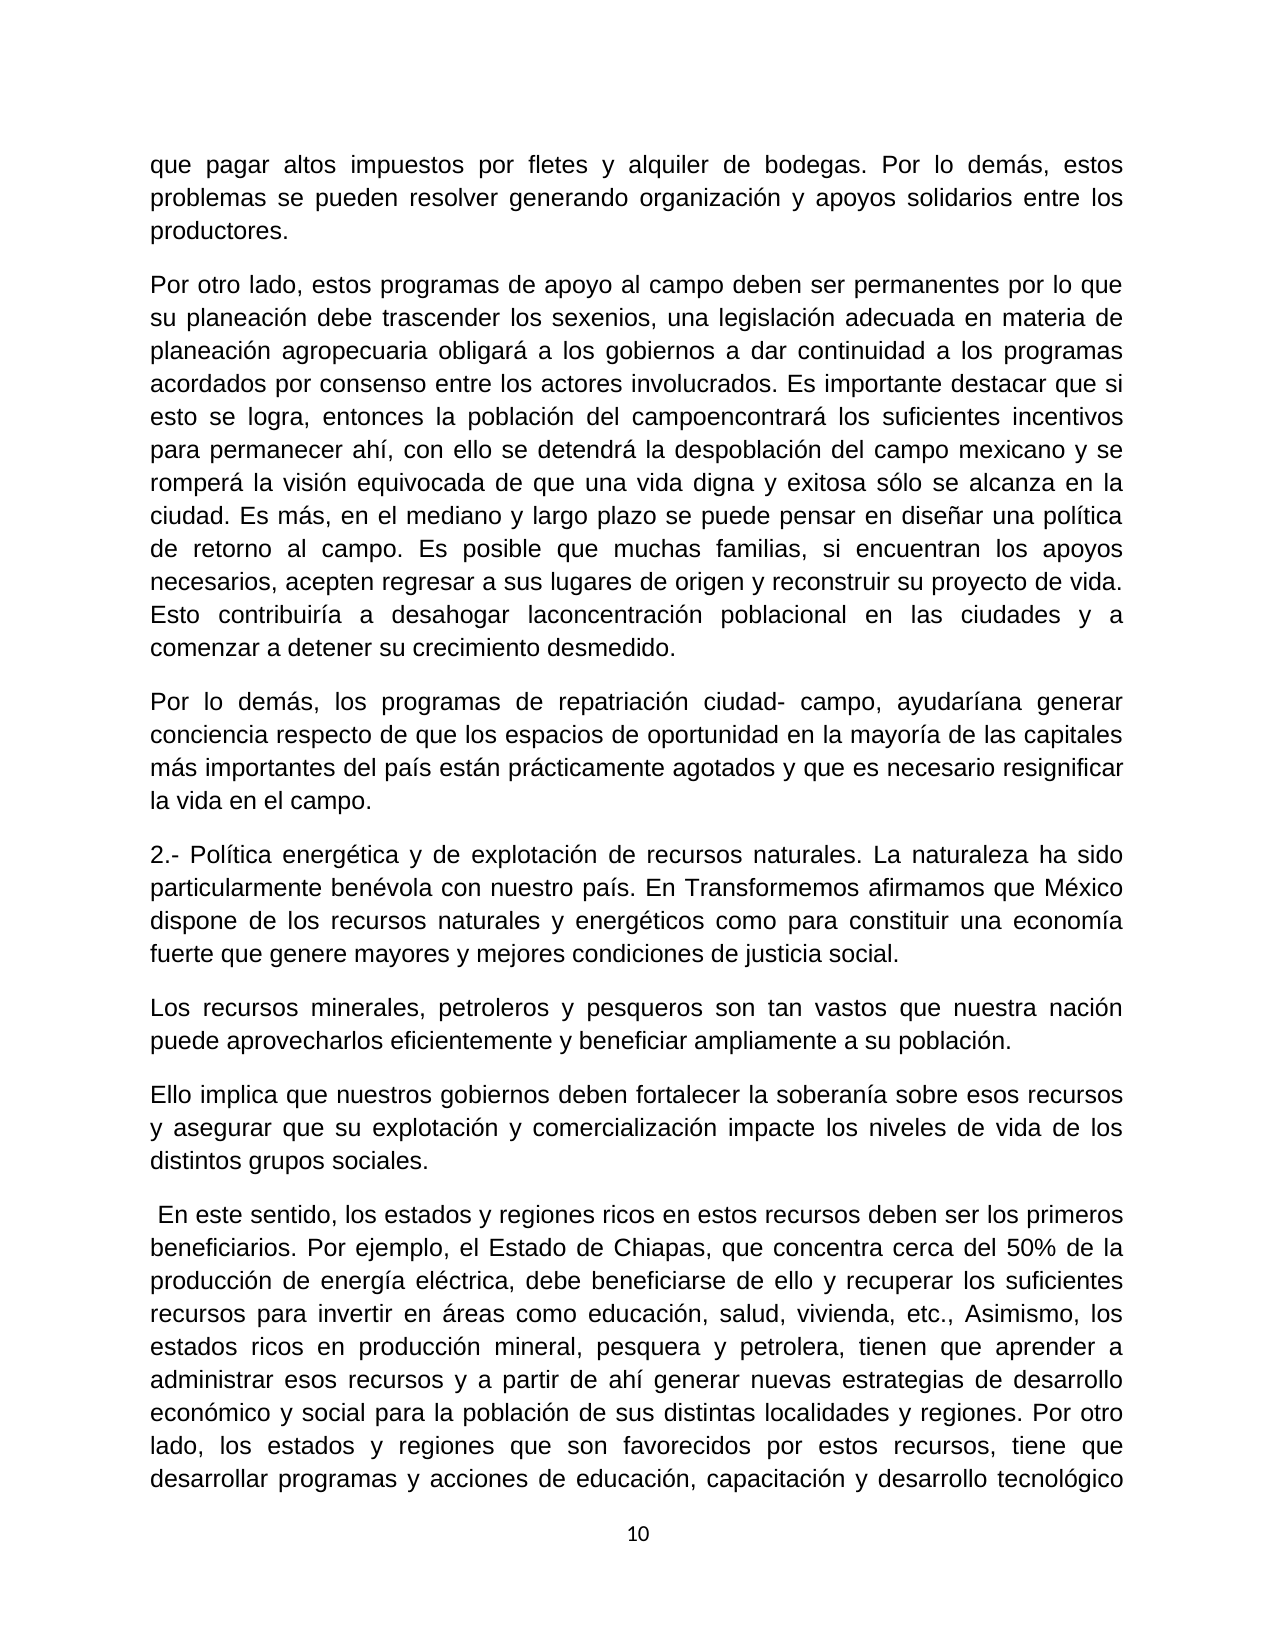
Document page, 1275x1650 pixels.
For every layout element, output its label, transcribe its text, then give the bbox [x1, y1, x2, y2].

text Por lo demás, los programas de repatriación ciudad- campo, ayudaríana generar conciencia respecto de que los espacios de oportunidad en la mayoría de las capitales más importantes del país están prácticamente agotados y que es necesario resignificar la vida en el campo. [150, 687, 1125, 815]
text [150, 150, 1125, 245]
text 2.- Política energética y de explotación de recursos naturales. La naturaleza ha sido particularmente benévola con nuestro país. En Transformemos afirmamos que México dispone de los recursos naturales y energéticos como para constituir una economía fuerte que genere mayores y mejores condiciones de justicia social. [150, 840, 1125, 968]
text Por otro lado, estos programas de apoyo al campo deben ser permanentes por lo que su planeación debe trascender los sexenios, una legislación adecuada en materia de planeación agropecuaria obligará a los gobiernos a dar continuidad a los programas acordados por consenso entre los actores involucrados. Es importante destacar que si esto se logra, entonces la población del campoencontrará los suficientes incentivos para permanecer ahí, con ello se detendrá la despoblación del campo mexicano y se romperá la visión equivocada de que una vida digna y exitosa sólo se alcanza en la ciudad. Es más, en el mediano y largo plazo se puede pensar en diseñar una política de retorno al campo. Es posible que muchas familias, si encuentran los apoyos necesarios, acepten regresar a sus lugares de origen y reconstruir su proyecto de vida. Esto contribuiría a desahogar laconcentración poblacional en las ciudades y a comenzar a detener su crecimiento desmedido. [150, 270, 1125, 662]
text Los recursos minerales, petroleros y pesqueros son tan vastos que nuestra nación puede aprovecharlos eficientemente y beneficiar ampliamente a su población. [150, 993, 1125, 1054]
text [150, 1199, 1125, 1492]
text Ello implica que nuestros gobiernos deben fortalecer la soberanía sobre esos recursos y asegurar que su explotación y comercialización impacte los niveles de vida de los distintos grupos sociales. [150, 1080, 1125, 1174]
